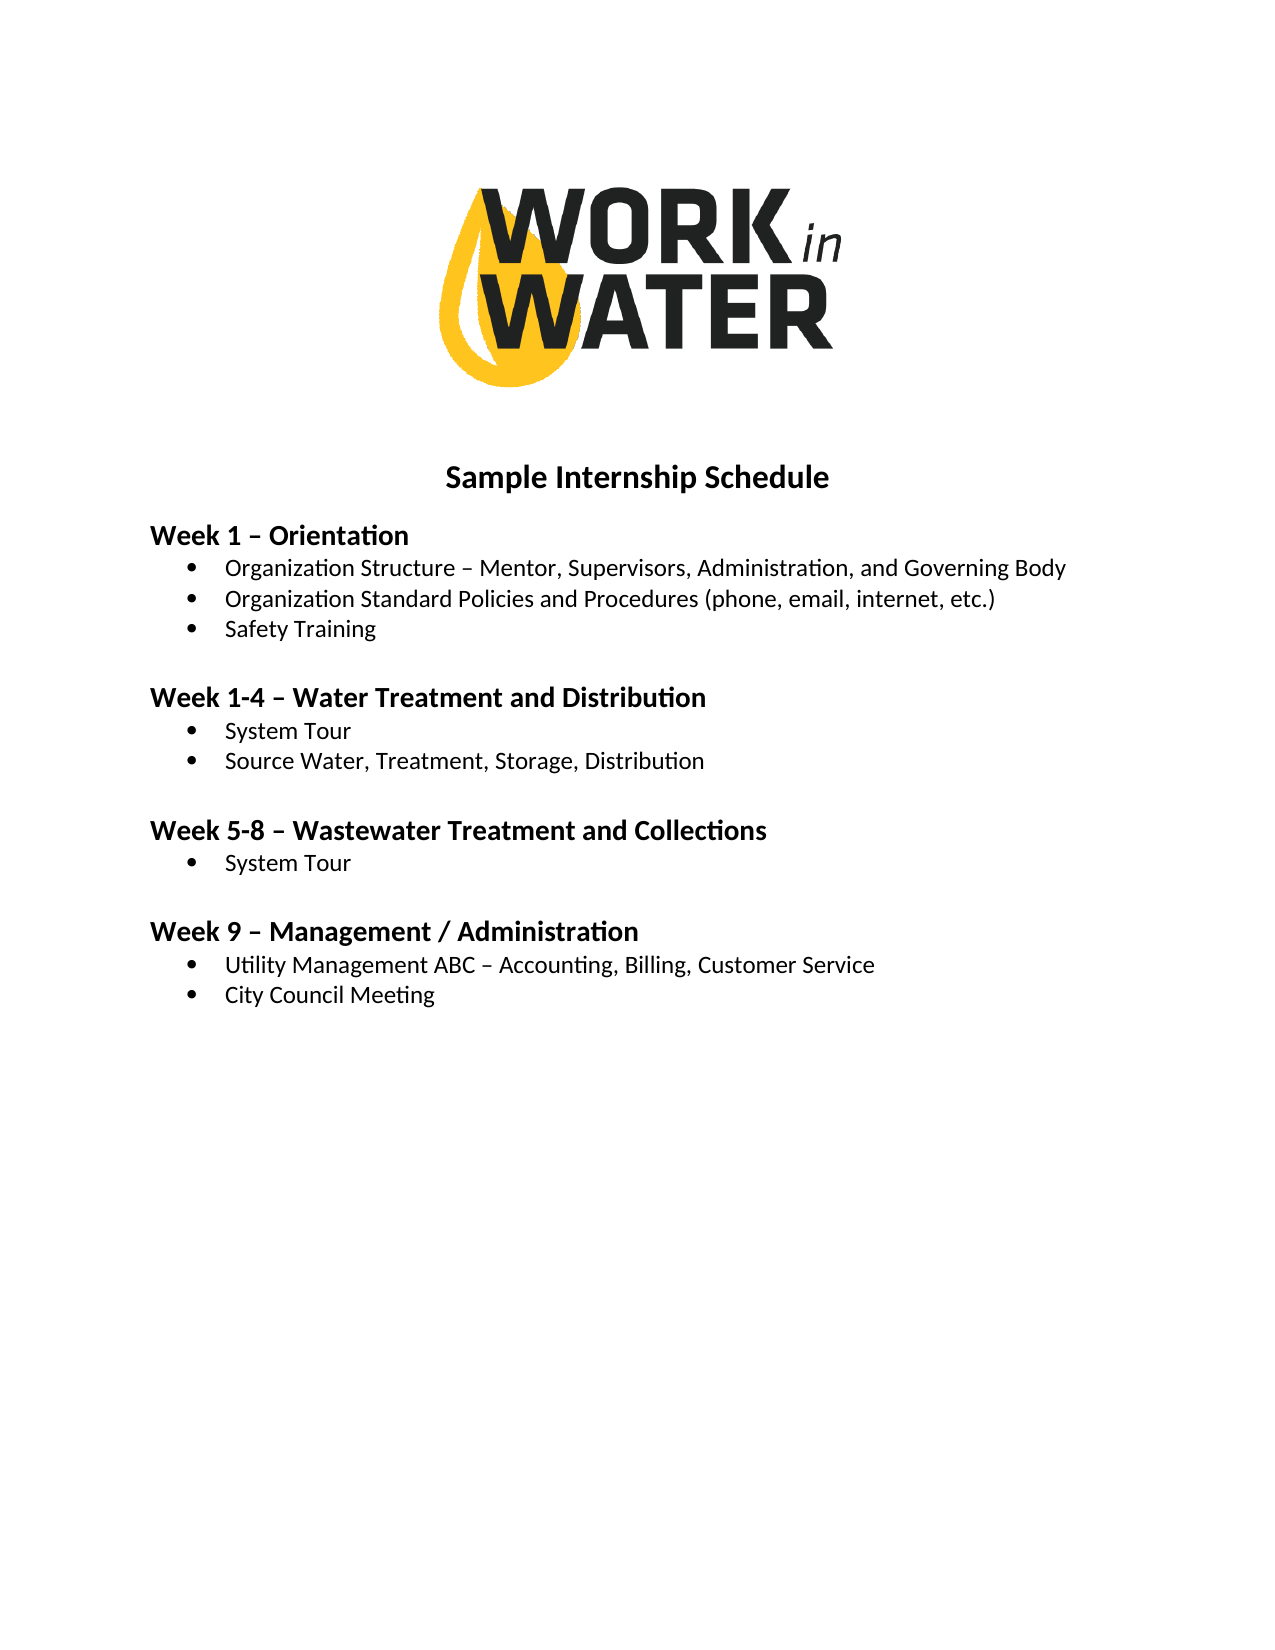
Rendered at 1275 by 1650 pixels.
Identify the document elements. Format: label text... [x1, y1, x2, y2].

list System Tour [187, 715, 1125, 746]
text Week 5-8 – Wastewater Treatment and Collections [150, 812, 1125, 847]
text Sample Internship Schedule [150, 456, 1125, 497]
text Week 9 – Management / Administration [150, 913, 1125, 949]
picture [387, 150, 888, 437]
list System Tour [187, 847, 1125, 878]
text Week 1-4 – Water Treatment and Distribution [150, 679, 1125, 715]
text Week 1 – Orientation [150, 517, 1125, 552]
list Organization Standard Policies and Procedures (phone, email, internet, etc.) [187, 583, 1125, 613]
list City Council Meeting [187, 979, 1125, 1010]
list Organization Structure – Mentor, Supervisors, Administration, and Governing Body [187, 552, 1125, 583]
list Source Water, Treatment, Storage, Distribution [187, 746, 1125, 776]
list Safety Training [187, 613, 1125, 644]
list Utility Management ABC – Accounting, Billing, Customer Service [187, 949, 1125, 979]
